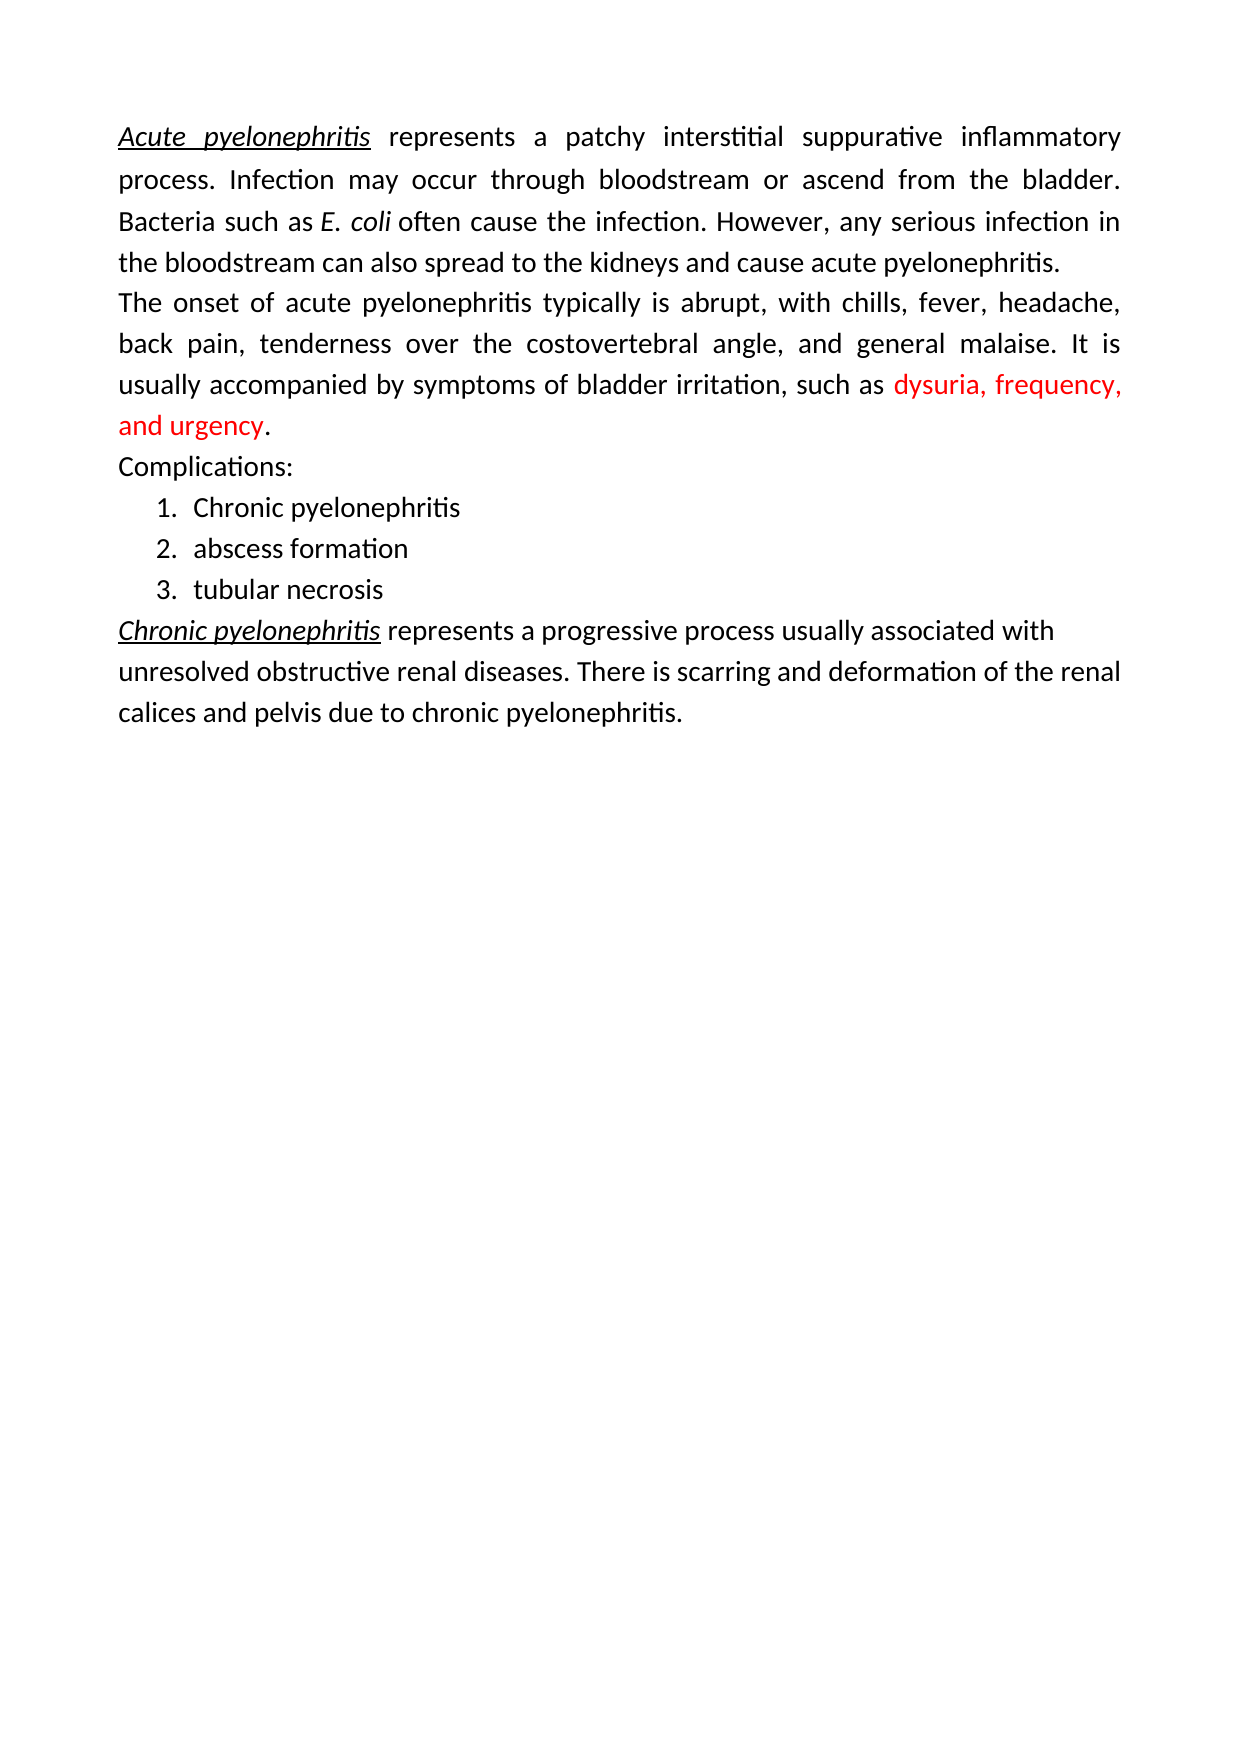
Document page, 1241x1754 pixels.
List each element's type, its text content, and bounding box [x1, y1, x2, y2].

list tubular necrosis [156, 571, 1122, 607]
list Acute pyelonephritis represents a patchy interstitial suppurative inflammatory process. Infection may occur through bloodstream or ascend from the bladder. Bacteria such as E. coli often cause the infection. However, any serious infection in the bloodstream can also spread to the kidneys and cause acute pyelonephritis. [118, 118, 1122, 279]
list The onset of acute pyelonephritis typically is abrupt, with chills, fever, headache, back pain, tenderness over the costovertebral angle, and general malaise. It is usually accompanied by symptoms of bladder irritation, such as dysuria, frequency, and urgency. [118, 284, 1122, 443]
list abscess formation [156, 530, 1122, 566]
list Complications: [118, 448, 1122, 484]
list Chronic pyelonephritis represents a progressive process usually associated with unresolved obstructive renal diseases. There is scarring and deformation of the renal calices and pelvis due to chronic pyelonephritis. [118, 612, 1122, 729]
list Chronic pyelonephritis [156, 489, 1122, 525]
